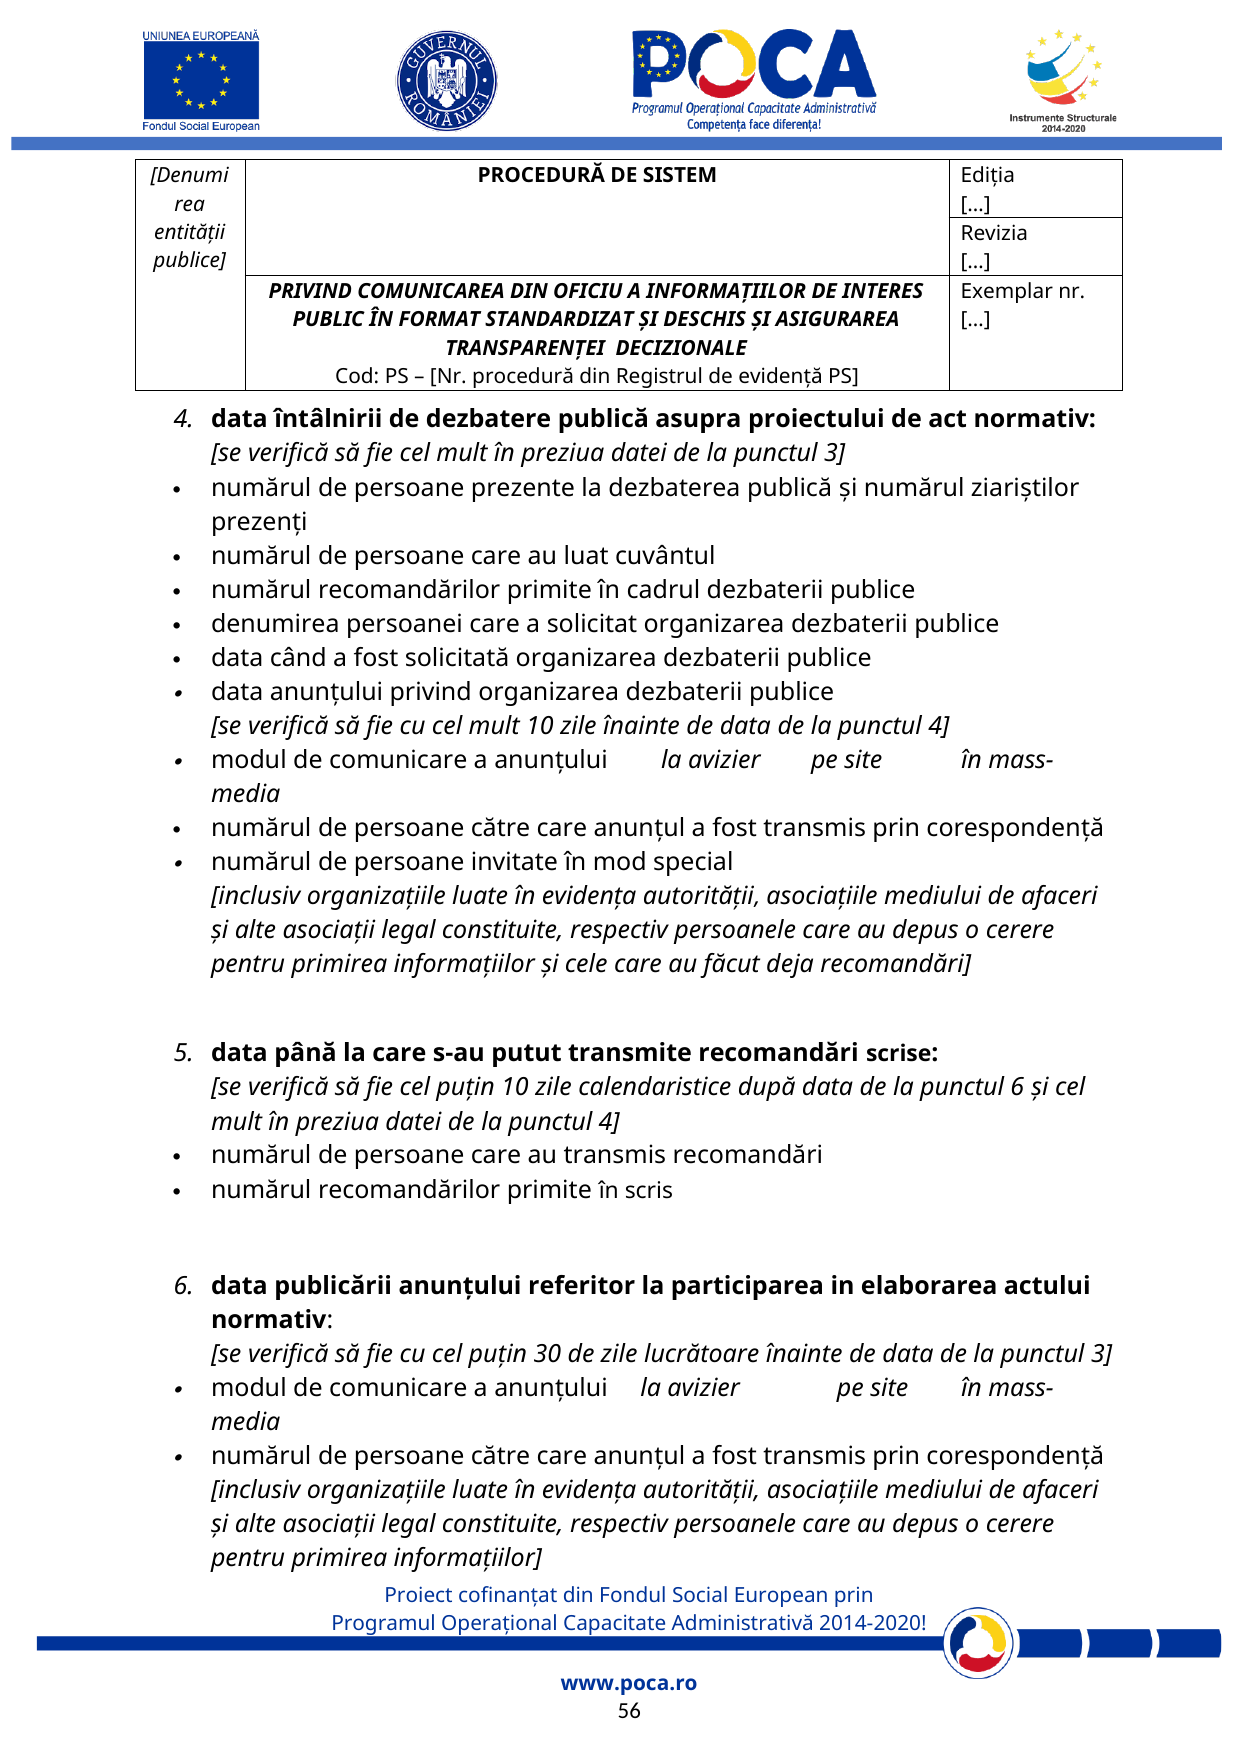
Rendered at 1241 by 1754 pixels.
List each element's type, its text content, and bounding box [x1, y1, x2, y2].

picture [36, 1607, 1222, 1679]
picture [141, 29, 1117, 132]
list numărul de persoane către care anunţul a fost transmis prin corespondenţă [173, 810, 1122, 844]
list data anunţului privind organizarea dezbaterii publice [se verifică să fie cu cel mult 10 zile înainte de data de la punctul 4] [173, 673, 1122, 742]
list modul de comunicare a anunţului la avizier pe site în mass-media [173, 1369, 1122, 1438]
list numărul recomandărilor primite în cadrul dezbaterii publice [173, 571, 1122, 605]
list numărul de persoane prezente la dezbaterea publică şi numărul ziariştilor prezenţi [173, 469, 1122, 537]
list numărul de persoane care au transmis recomandări [173, 1137, 1122, 1171]
list numărul recomandărilor primite în scris [173, 1171, 1122, 1205]
list data publicării anunţului referitor la participarea in elaborarea actului normativ: [se verifică să fie cu cel puţin 30 de zile lucrătoare înainte de data de la punctul 3] [173, 1267, 1122, 1369]
list denumirea persoanei care a solicitat organizarea dezbaterii publice [173, 605, 1122, 639]
list modul de comunicare a anunţului la avizier pe site în mass-media [173, 742, 1122, 810]
list numărul de persoane invitate în mod special [inclusiv organizațiile luate în evidența autorității, asociaţiile mediului de afaceri şi alte asociaţii legal constituite, respectiv persoanele care au depus o cerere pentru primirea informaţiilor şi cele care au făcut deja recomandări] [173, 844, 1122, 980]
list numărul de persoane care au luat cuvântul [173, 537, 1122, 571]
list data întâlnirii de dezbatere publică asupra proiectului de act normativ: [se verifică să fie cel mult în preziua datei de la punctul 3] [173, 401, 1122, 469]
list data când a fost solicitată organizarea dezbaterii publice [173, 639, 1122, 673]
list numărul de persoane către care anunţul a fost transmis prin corespondenţă [inclusiv organizațiile luate în evidența autorității, asociaţiile mediului de afaceri şi alte asociaţii legal constituite, respectiv persoanele care au depus o cerere pentru primirea informaţiilor] [173, 1438, 1122, 1574]
list data până la care s-au putut transmite recomandări scrise: [se verifică să fie cel puţin 10 zile calendaristice după data de la punctul 6 şi cel mult în preziua datei de la punctul 4] [173, 1035, 1122, 1137]
